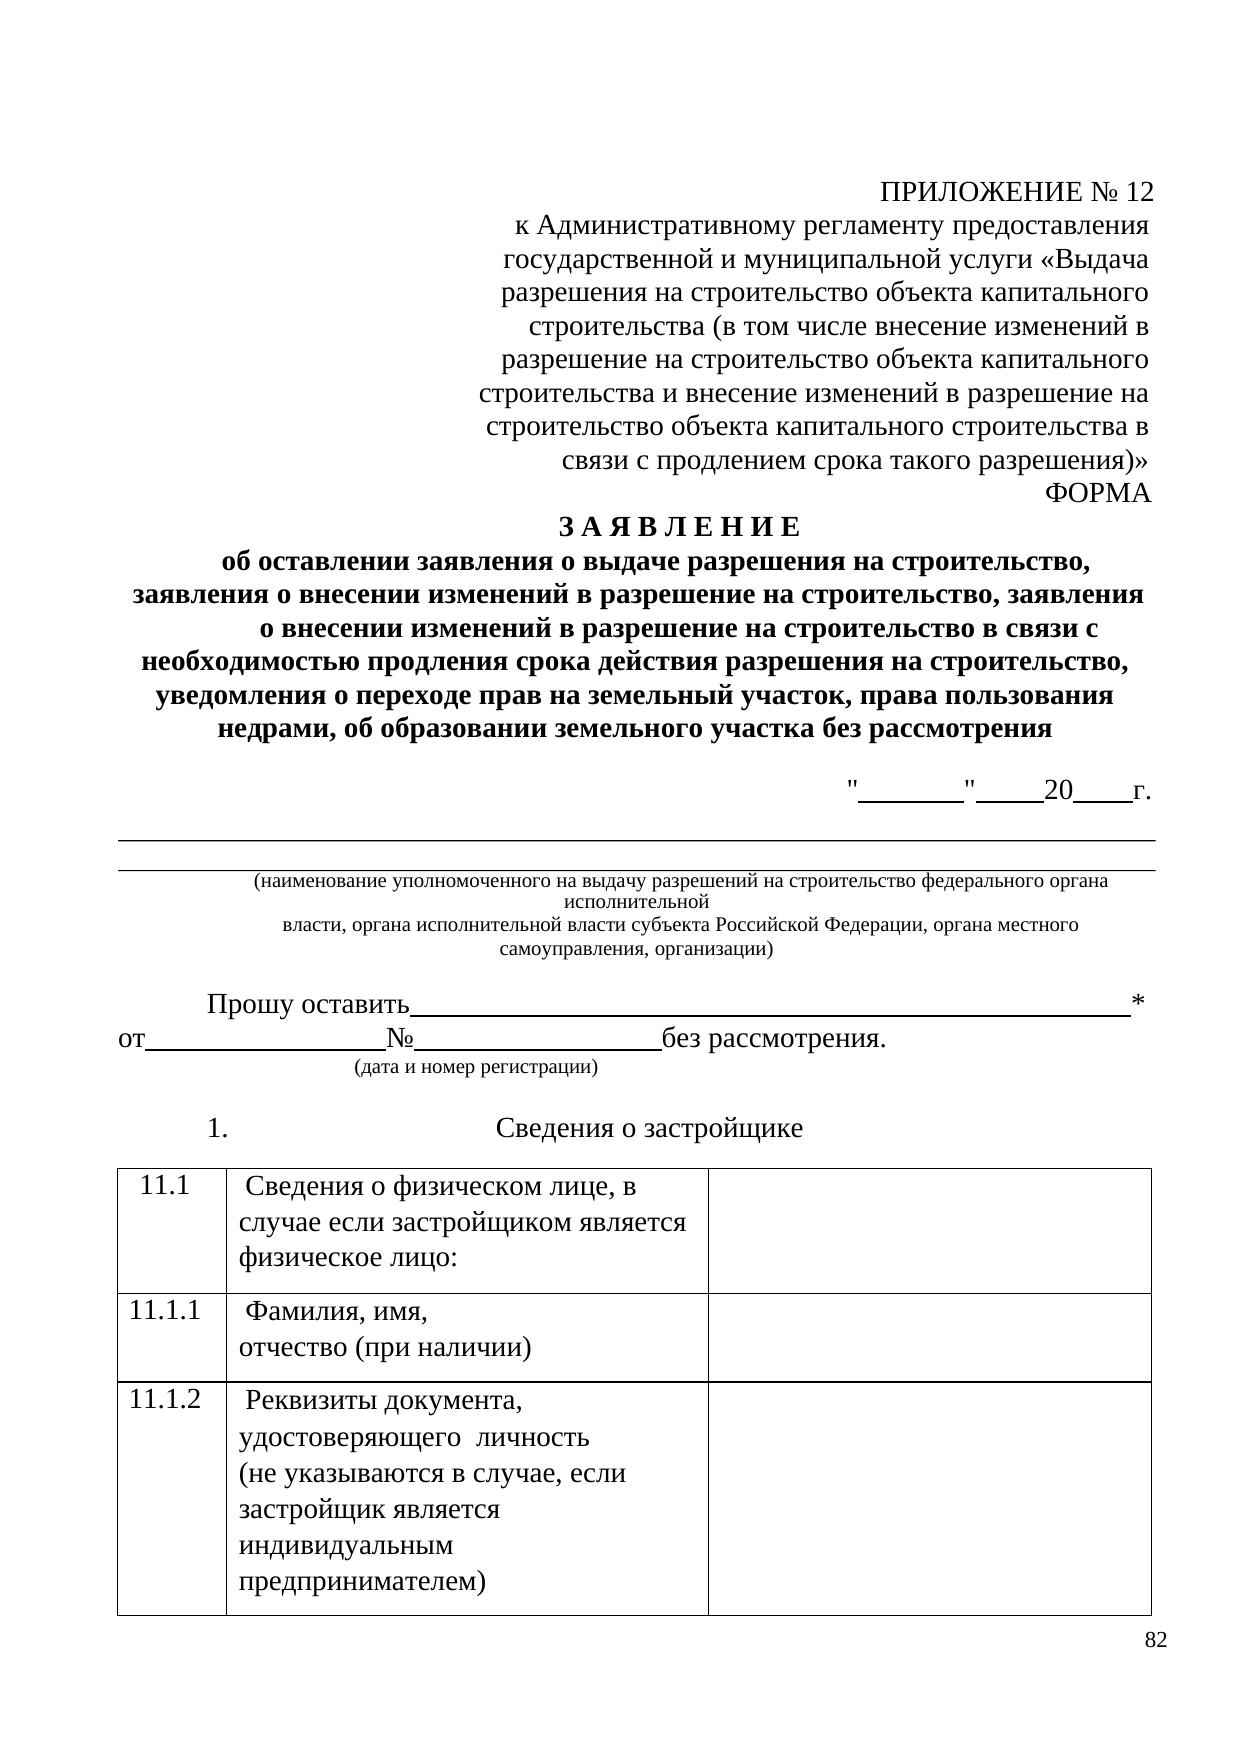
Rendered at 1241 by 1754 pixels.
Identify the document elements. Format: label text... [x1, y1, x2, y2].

subtitle о внесении изменений в разрешение на строительство в связи с необходимостью продления срока действия разрешения на строительство, уведомления о переходе прав на земельный участок, права пользования недрами, об образовании земельного участка без рассмотрения [141, 610, 1129, 744]
table_cell [709, 1383, 1151, 1615]
text ФОРМА [106, 476, 1152, 509]
text (дата и номер регистрации) [265, 1054, 1167, 1078]
table_cell 11.1.2 [118, 1383, 226, 1615]
text об оставлении заявления о выдаче разрешения на строительство, заявления о внесении изменений в разрешение на строительство, заявления [133, 543, 1151, 610]
table_cell 11.1.1 [118, 1294, 226, 1381]
text к Административному регламенту предоставления государственной и муниципальной услуги «Выдача разрешения на строительство объекта капитального строительства (в том числе внесение изменений в разрешение на строительство объекта капитального строительства и внесение изменений в разрешение на строительство объекта капитального строительства в связи с продлением срока такого разрешения)» [461, 207, 1149, 476]
subtitle З А Я В Л Е Н И Е [115, 509, 1154, 543]
list Сведения о застройщике [118, 1110, 1167, 1144]
table_cell Фамилия, имя, отчество (при наличии) [227, 1294, 708, 1381]
table_cell Реквизиты документа, удостоверяющего личность (не указываются в случае, если застройщик является индивидуальным предпринимателем) [227, 1383, 708, 1615]
text (наименование уполномоченного на выдачу разрешений на строительство федерального органа исполнительной [119, 863, 1154, 912]
table_header Сведения о физическом лице, в случае если застройщиком является физическое лицо: [227, 1169, 708, 1292]
table_header [709, 1169, 1151, 1292]
table_cell [709, 1294, 1151, 1381]
table_header 11.1 [118, 1169, 226, 1292]
text ПРИЛОЖЕНИЕ № 12 [461, 174, 1154, 207]
text Прошу оставить * от № без рассмотрения. [118, 986, 1146, 1053]
text власти, органа исполнительной власти субъекта Российской Федерации, органа местного самоуправления, организации) [132, 912, 1140, 960]
text " " 20 г. [106, 772, 1152, 806]
